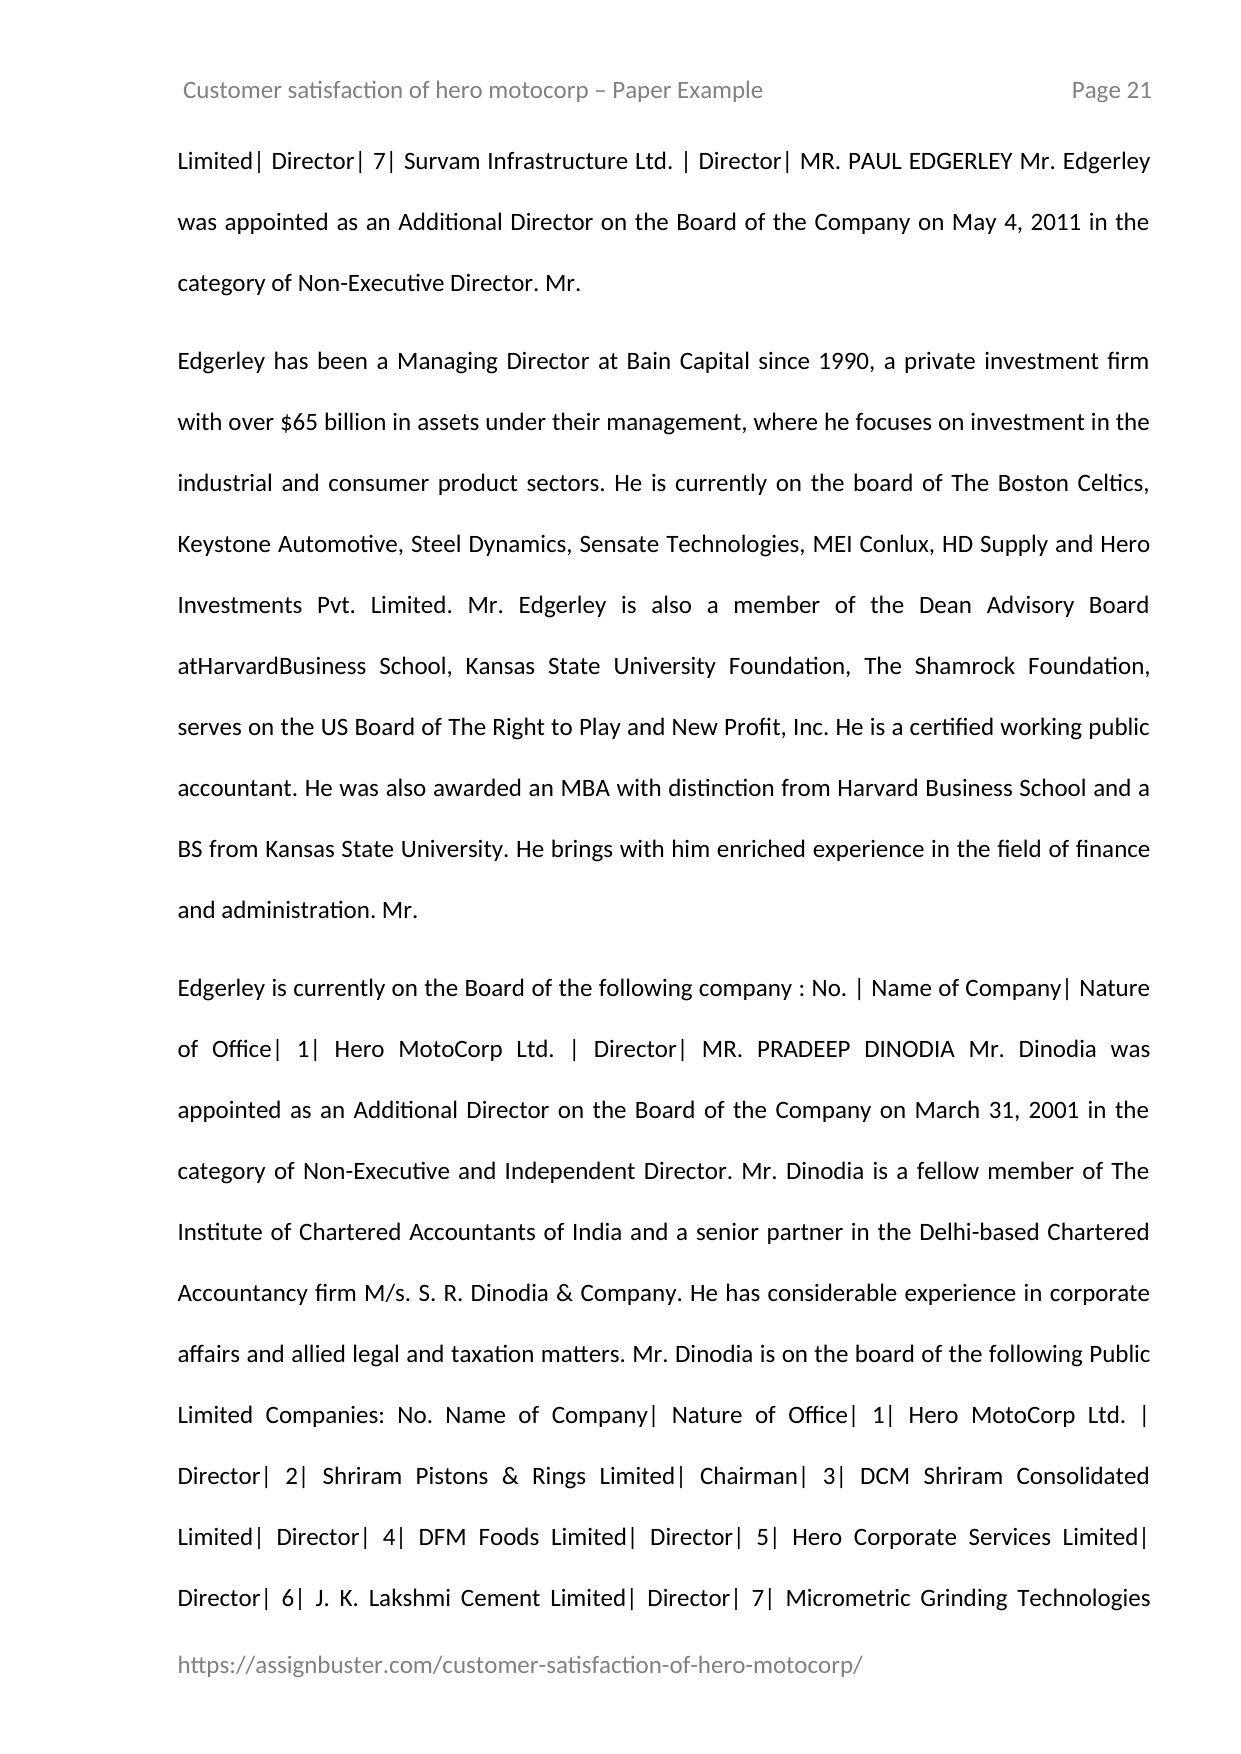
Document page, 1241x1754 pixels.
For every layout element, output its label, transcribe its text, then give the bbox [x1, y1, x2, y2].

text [177, 972, 1152, 1613]
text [177, 145, 1152, 298]
text Edgerley has been a Managing Director at Bain Capital since 1990, a private investment firm with over $65 billion in assets under their management, where he focuses on investment in the industrial and consumer product sectors. He is currently on the board of The Boston Celtics, Keystone Automotive, Steel Dynamics, Sensate Technologies, MEI Conlux, HD Supply and Hero Investments Pvt. Limited. Mr. Edgerley is also a member of the Dean Advisory Board atHarvardBusiness School, Kansas State University Foundation, The Shamrock Foundation, serves on the US Board of The Right to Play and New Profit, Inc. He is a certified working public accountant. He was also awarded an MBA with distinction from Harvard Business School and a BS from Kansas State University. He brings with him enriched experience in the field of finance and administration. Mr. [177, 345, 1152, 925]
